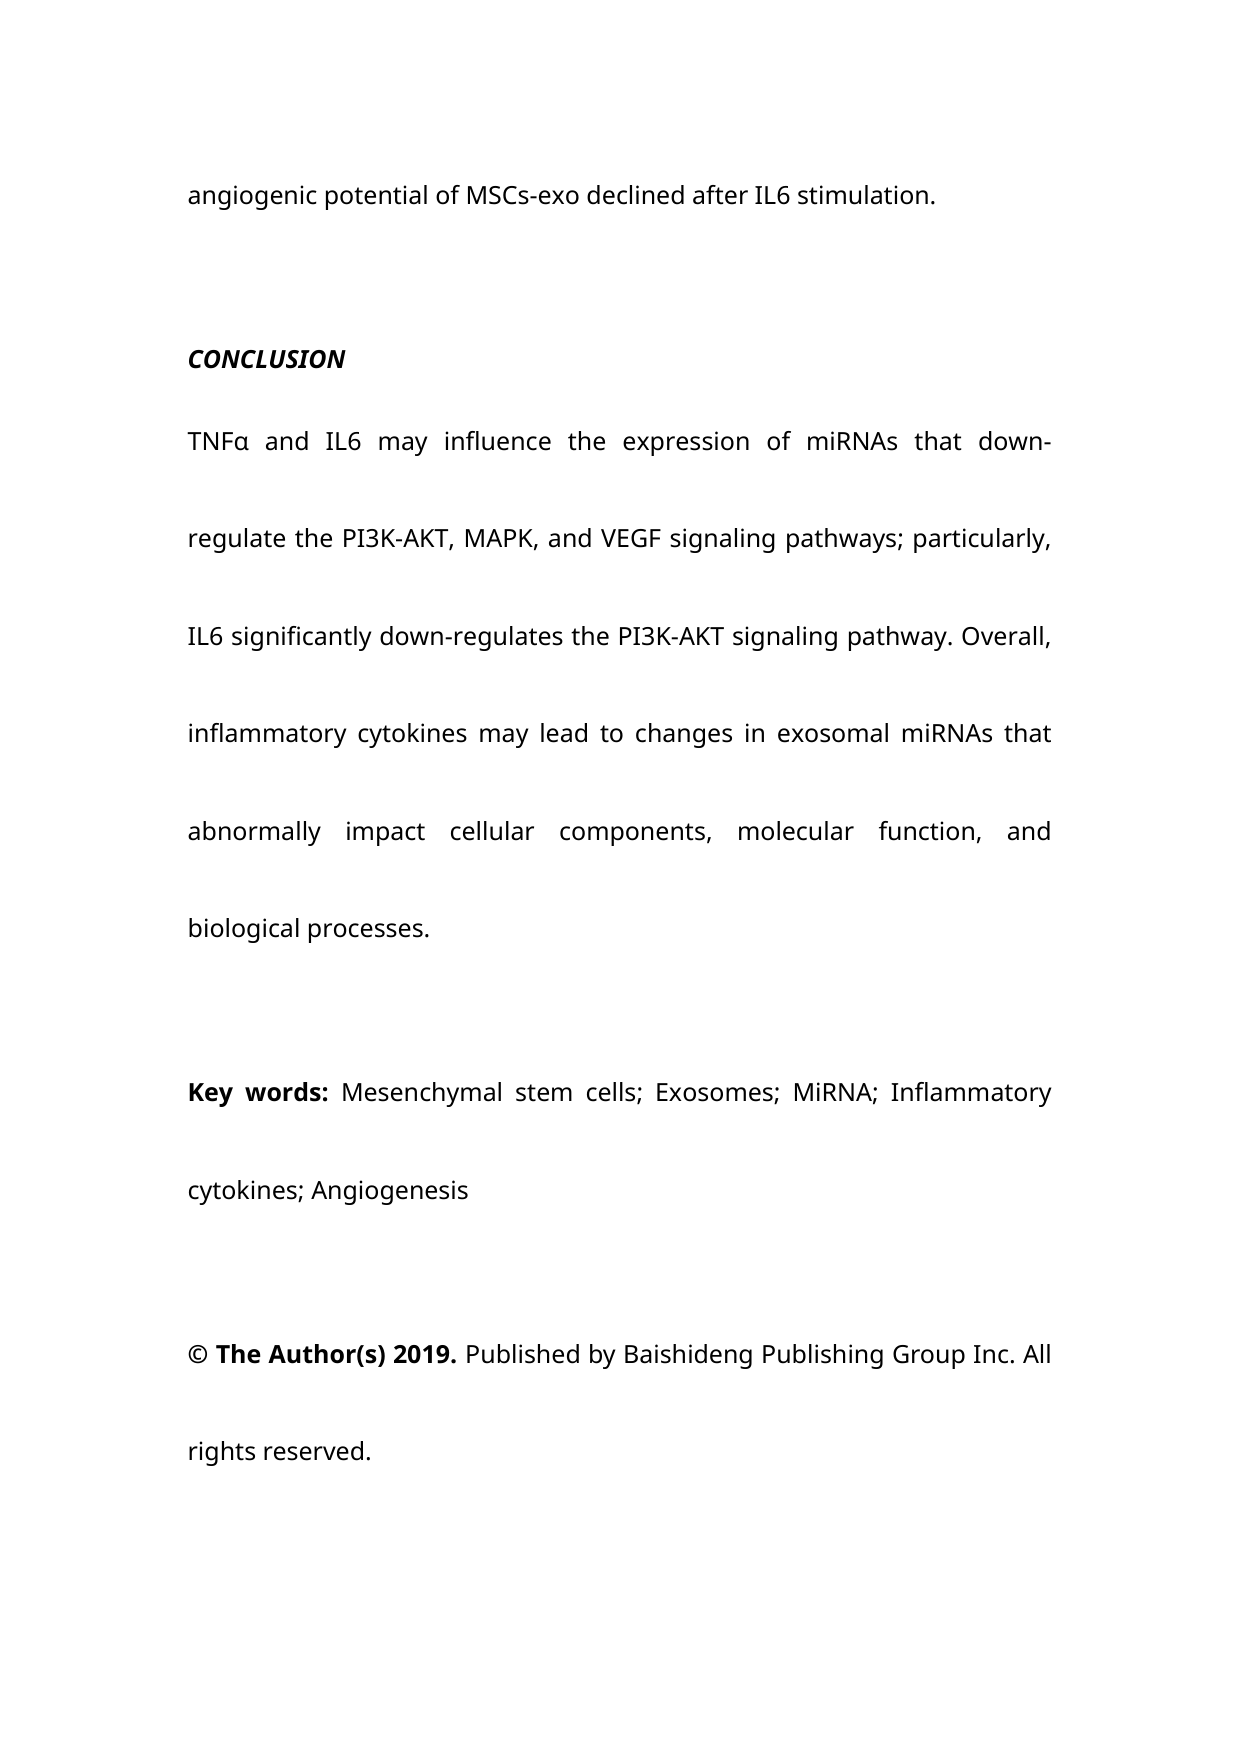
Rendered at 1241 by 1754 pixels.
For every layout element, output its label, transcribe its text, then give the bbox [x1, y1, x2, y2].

text CONCLUSION [187, 326, 1053, 391]
text Key words: Mesenchymal stem cells; Exosomes; MiRNA; Inflammatory cytokines; Angiogenesis [187, 1059, 1053, 1222]
text © The Author(s) 2019. Published by Baishideng Publishing Group Inc. All rights reserved. [187, 1321, 1053, 1483]
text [187, 162, 1053, 227]
text TNFα and IL6 may influence the expression of miRNAs that down-regulate the PI3K-AKT, MAPK, and VEGF signaling pathways; particularly, IL6 significantly down-regulates the PI3K-AKT signaling pathway. Overall, inflammatory cytokines may lead to changes in exosomal miRNAs that abnormally impact cellular components, molecular function, and biological processes. [187, 408, 1053, 960]
